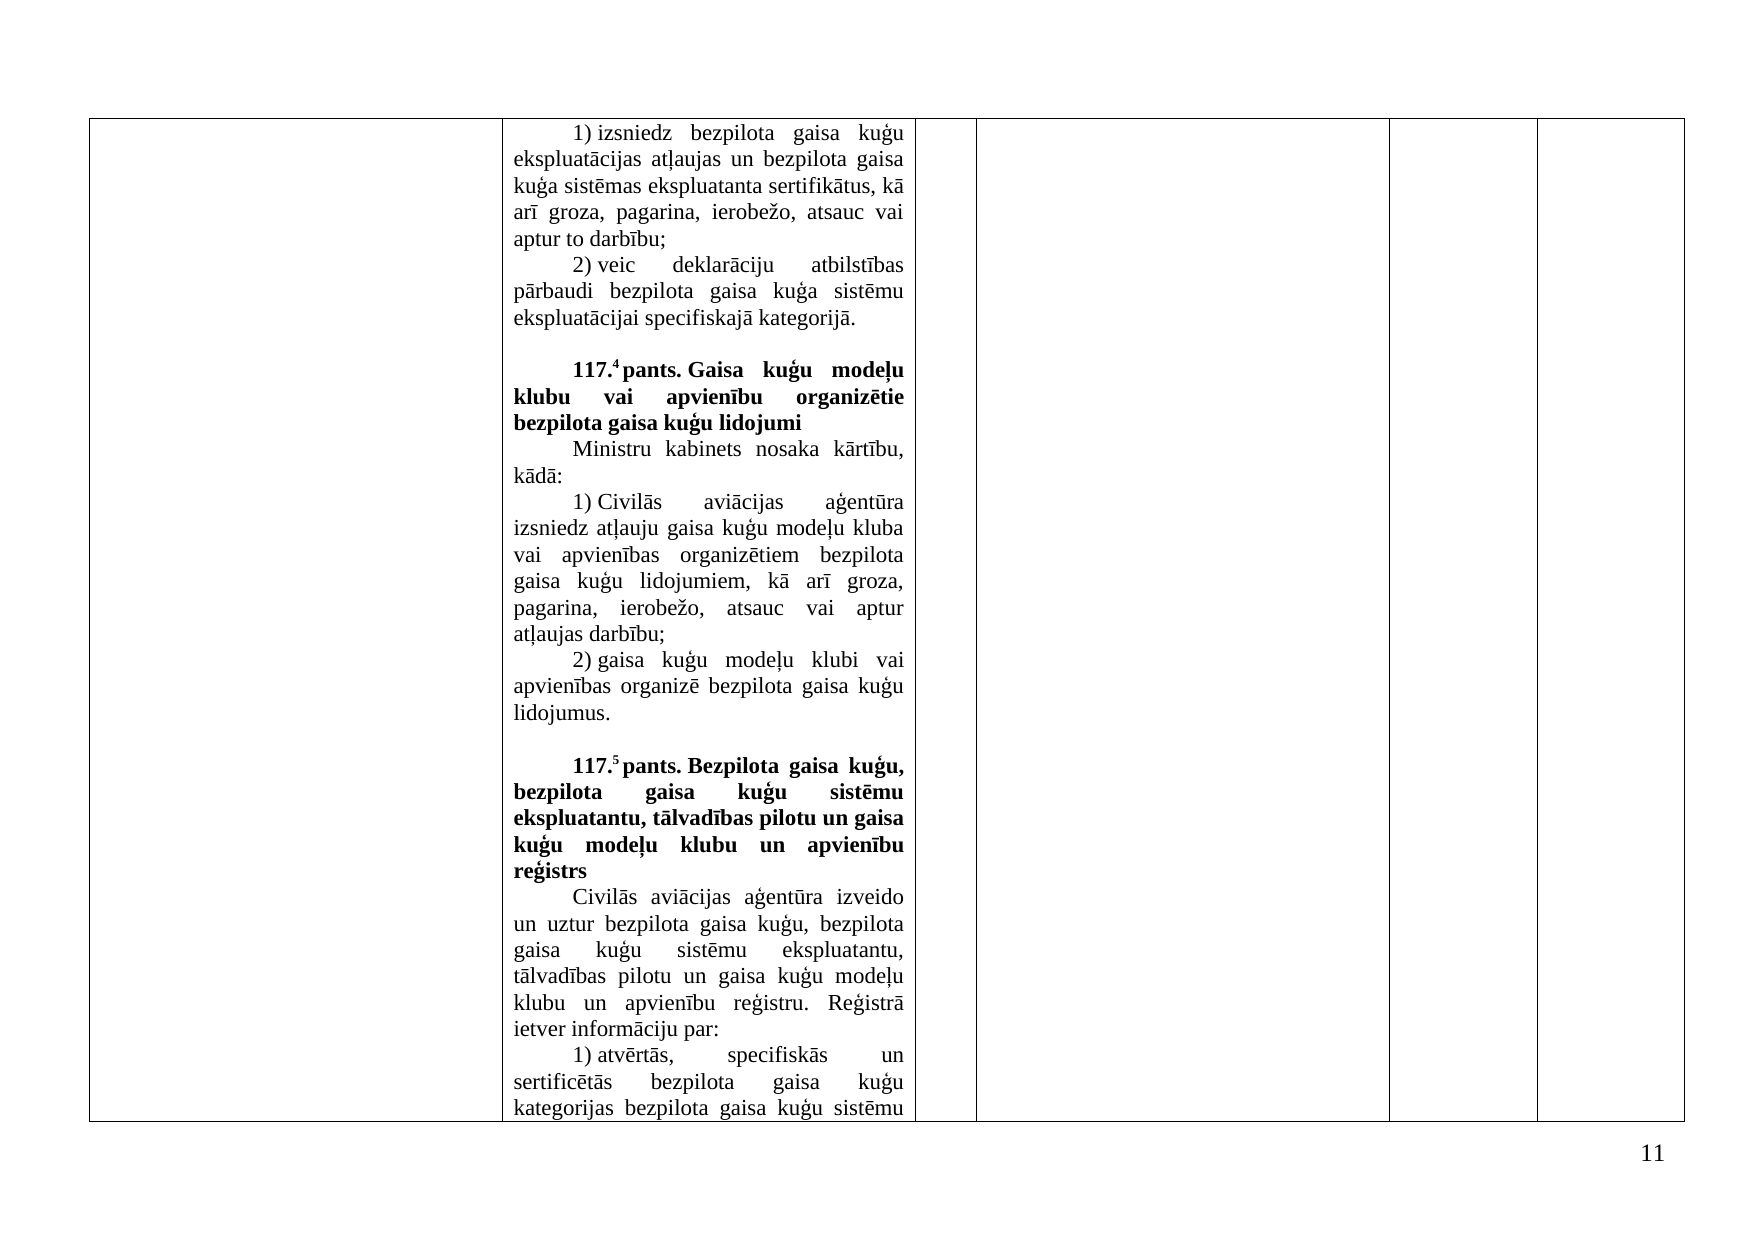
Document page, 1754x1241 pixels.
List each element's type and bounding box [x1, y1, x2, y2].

table_cell [977, 119, 1389, 1121]
table_cell [1538, 119, 1684, 1121]
table_cell [1390, 119, 1537, 1121]
table_cell [916, 119, 976, 1121]
table_cell [90, 119, 502, 1121]
table_cell [503, 119, 915, 1121]
